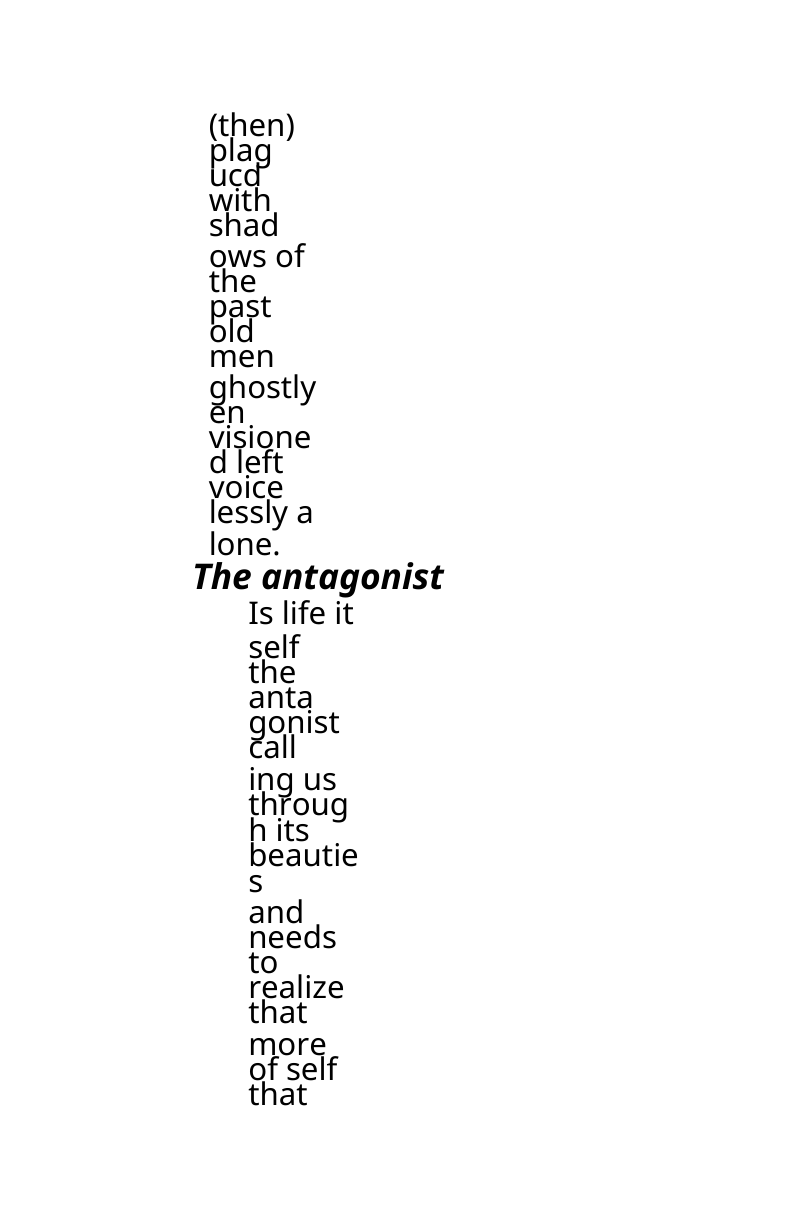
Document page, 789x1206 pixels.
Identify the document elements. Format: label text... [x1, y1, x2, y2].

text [248, 1035, 364, 1110]
text ghostly en visioned left voice lessly a [208, 379, 320, 529]
text and needs to realize that [248, 904, 364, 1029]
text self the anta gonist call [248, 639, 354, 764]
text lone. [208, 530, 639, 561]
text Is life it [248, 599, 639, 631]
text ing us through its beauties [248, 769, 364, 897]
text ows of the past old men [208, 247, 320, 372]
text (then) plag ucd with shad [208, 116, 320, 241]
subtitle The antagonist [192, 561, 639, 597]
